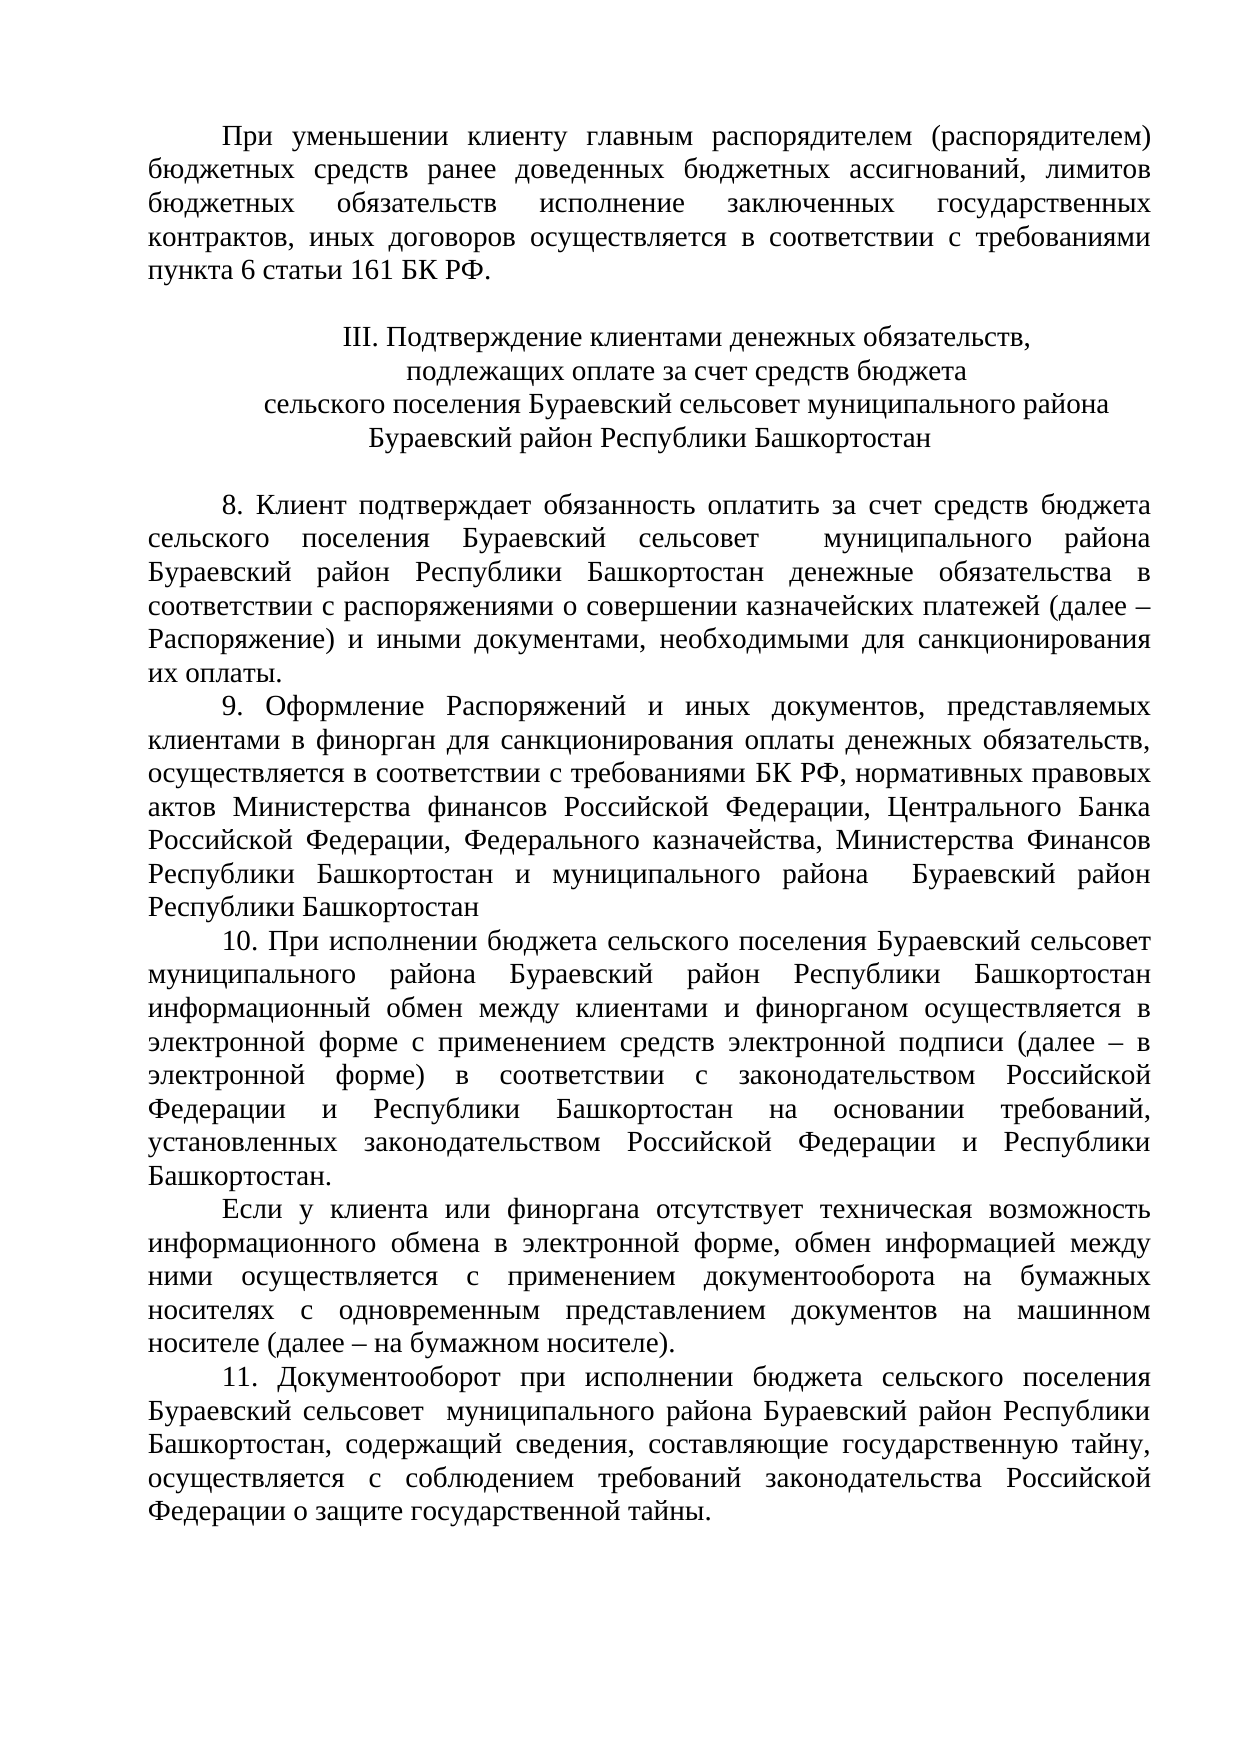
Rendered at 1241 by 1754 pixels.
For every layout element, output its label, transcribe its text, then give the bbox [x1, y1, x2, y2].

text сельского поселения Бураевский сельсовет муниципального района Бураевский район Республики Башкортостан [148, 386, 1152, 453]
text 9. Оформление Распоряжений и иных документов, представляемых клиентами в финорган для санкционирования оплаты денежных обязательств, осуществляется в соответствии с требованиями БК РФ, нормативных правовых актов Министерства финансов Российской Федерации, Центрального Банка Российской Федерации, Федерального казначейства, Министерства Финансов Республики Башкортостан и муниципального района Бураевский район Республики Башкортостан [148, 688, 1152, 923]
text 10. При исполнении бюджета сельского поселения Бураевский сельсовет муниципального района Бураевский район Республики Башкортостан информационный обмен между клиентами и финорганом осуществляется в электронной форме с применением средств электронной подписи (далее – в электронной форме) в соответствии с законодательством Российской Федерации и Республики Башкортостан на основании требований, установленных законодательством Российской Федерации и Республики Башкортостан. [148, 923, 1152, 1191]
text При уменьшении клиенту главным распорядителем (распорядителем) бюджетных средств ранее доведенных бюджетных ассигнований, лимитов бюджетных обязательств исполнение заключенных государственных контрактов, иных договоров осуществляется в соответствии с требованиями пункта 6 статьи 161 БК РФ. [148, 118, 1152, 286]
text III. Подтверждение клиентами денежных обязательств, [148, 319, 1152, 353]
text подлежащих оплате за счет средств бюджета [148, 353, 1152, 386]
text Если у клиента или финоргана отсутствует техническая возможность информационного обмена в электронной форме, обмен информацией между ними осуществляется с применением документооборота на бумажных носителях с одновременным представлением документов на машинном носителе (далее – на бумажном носителе). [148, 1191, 1152, 1359]
text 8. Клиент подтверждает обязанность оплатить за счет средств бюджета сельского поселения Бураевский сельсовет муниципального района Бураевский район Республики Башкортостан денежные обязательства в соответствии с распоряжениями о совершении казначейских платежей (далее – Распоряжение) и иными документами, необходимыми для санкционирования их оплаты. [148, 487, 1152, 688]
text 11. Документооборот при исполнении бюджета сельского поселения Бураевский сельсовет муниципального района Бураевский район Республики Башкортостан, содержащий сведения, составляющие государственную тайну, осуществляется с соблюдением требований законодательства Российской Федерации о защите государственной тайны. [148, 1359, 1152, 1527]
